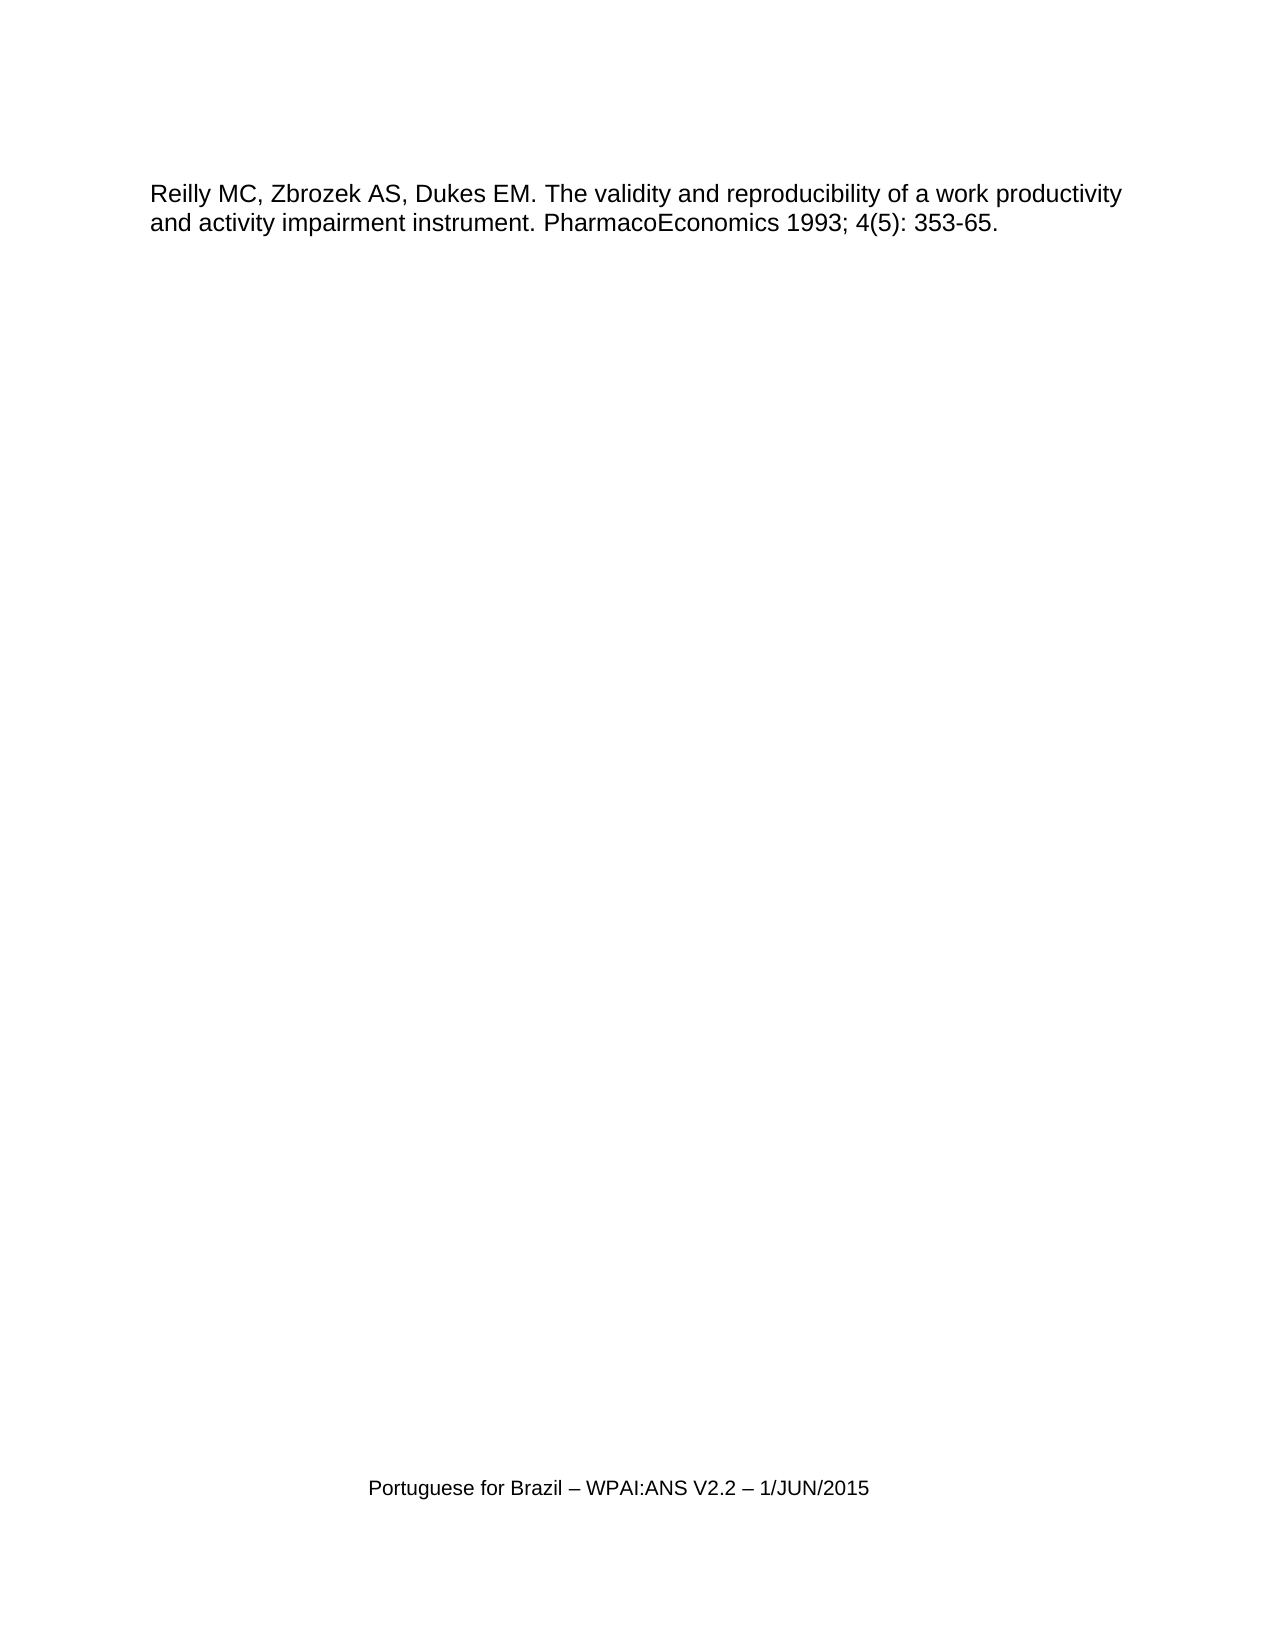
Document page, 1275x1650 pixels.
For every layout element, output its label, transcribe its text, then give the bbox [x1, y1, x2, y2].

text Reilly MC, Zbrozek AS, Dukes EM. The validity and reproducibility of a work productivity and activity impairment instrument. PharmacoEconomics 1993; 4(5): 353-65. [150, 179, 1125, 236]
